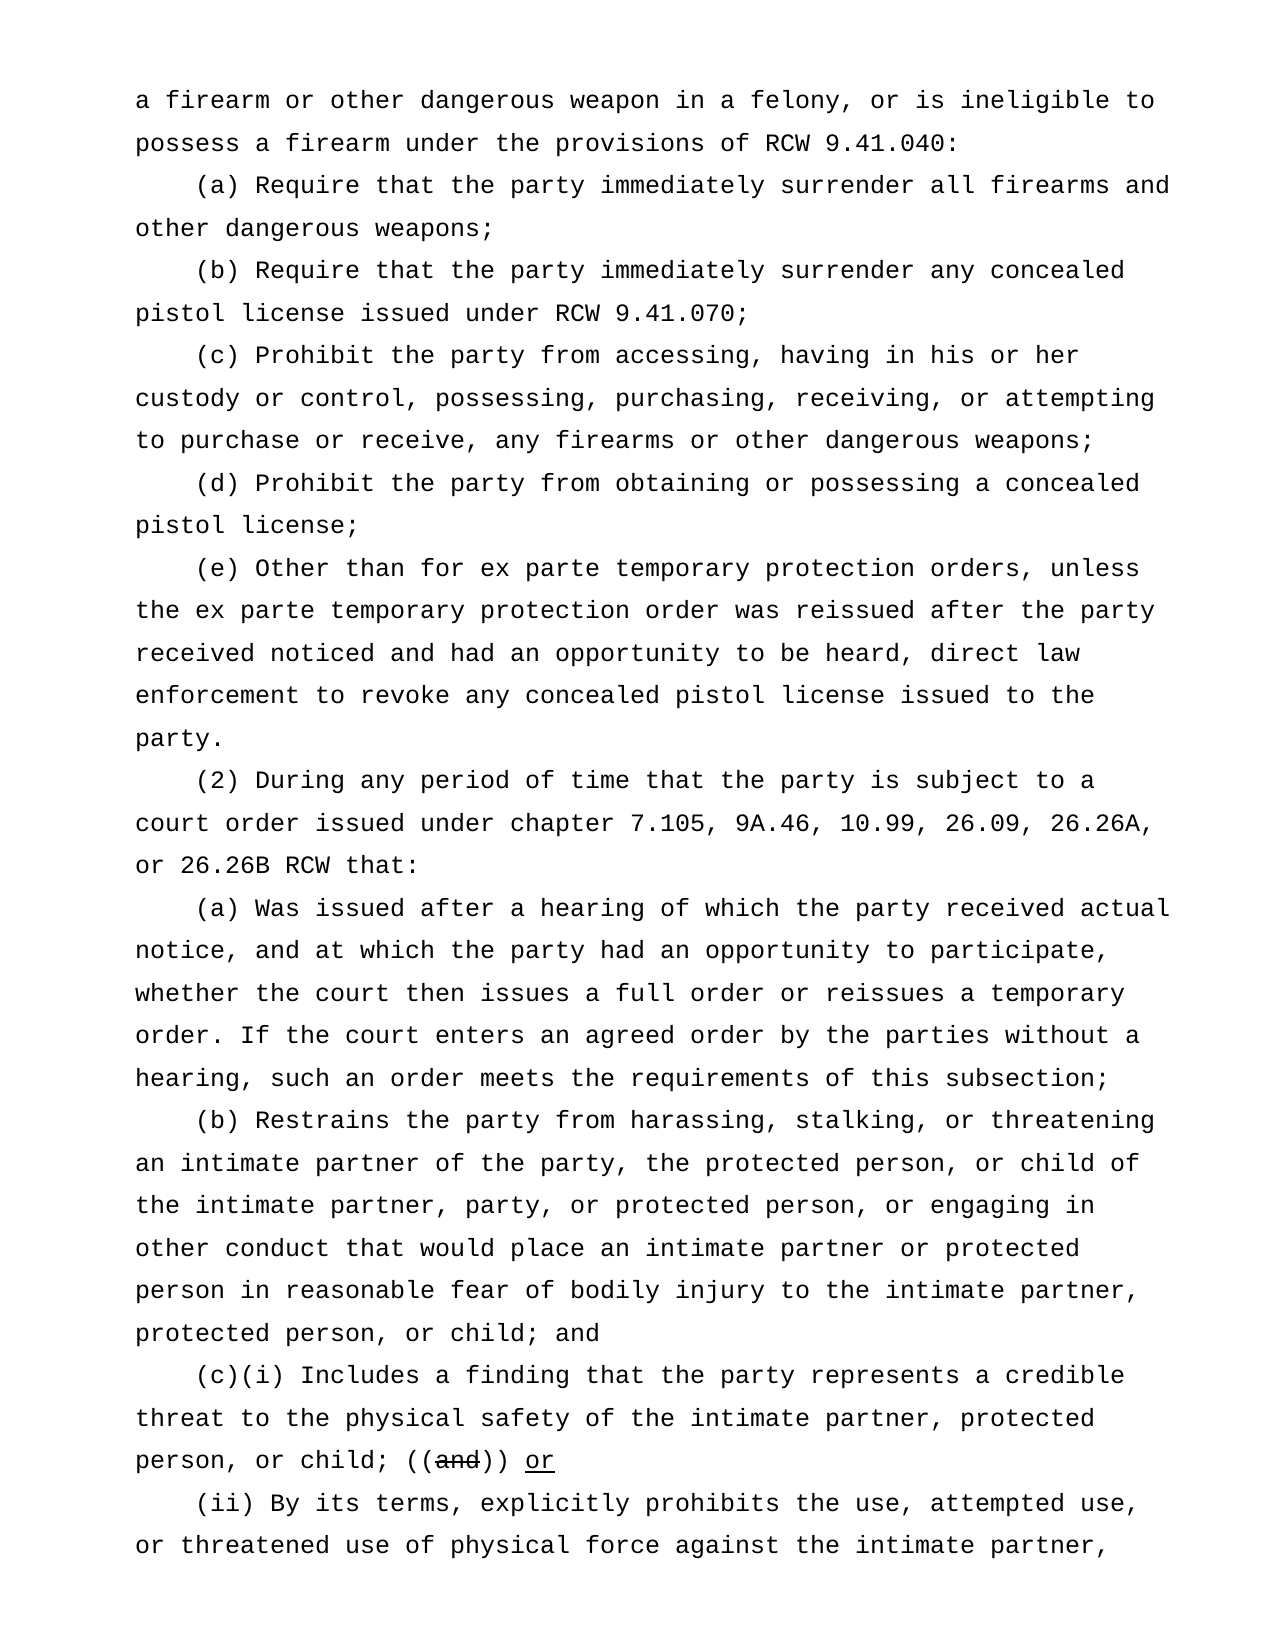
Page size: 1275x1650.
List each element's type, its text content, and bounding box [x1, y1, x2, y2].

text (d) Prohibit the party from obtaining or possessing a concealed pistol license; [135, 457, 1170, 542]
text (a) Require that the party immediately surrender all firearms and other dangerous weapons; [135, 160, 1170, 245]
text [135, 1477, 1170, 1562]
text (b) Require that the party immediately surrender any concealed pistol license issued under RCW 9.41.070; [135, 245, 1170, 330]
text (c) Prohibit the party from accessing, having in his or her custody or control, possessing, purchasing, receiving, or attempting to purchase or receive, any firearms or other dangerous weapons; [135, 330, 1170, 457]
text (a) Was issued after a hearing of which the party received actual notice, and at which the party had an opportunity to participate, whether the court then issues a full order or reissues a temporary order. If the court enters an agreed order by the parties without a hearing, such an order meets the requirements of this subsection; [135, 882, 1170, 1095]
text (e) Other than for ex parte temporary protection orders, unless the ex parte temporary protection order was reissued after the party received noticed and had an opportunity to be heard, direct law enforcement to revoke any concealed pistol license issued to the party. [135, 542, 1170, 755]
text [135, 75, 1170, 160]
text (b) Restrains the party from harassing, stalking, or threatening an intimate partner of the party, the protected person, or child of the intimate partner, party, or protected person, or engaging in other conduct that would place an intimate partner or protected person in reasonable fear of bodily injury to the intimate partner, protected person, or child; and [135, 1095, 1170, 1350]
text (c)(i) Includes a finding that the party represents a credible threat to the physical safety of the intimate partner, protected person, or child; ((and)) or [135, 1350, 1170, 1477]
text (2) During any period of time that the party is subject to a court order issued under chapter 7.105, 9A.46, 10.99, 26.09, 26.26A, or 26.26B RCW that: [135, 755, 1170, 882]
